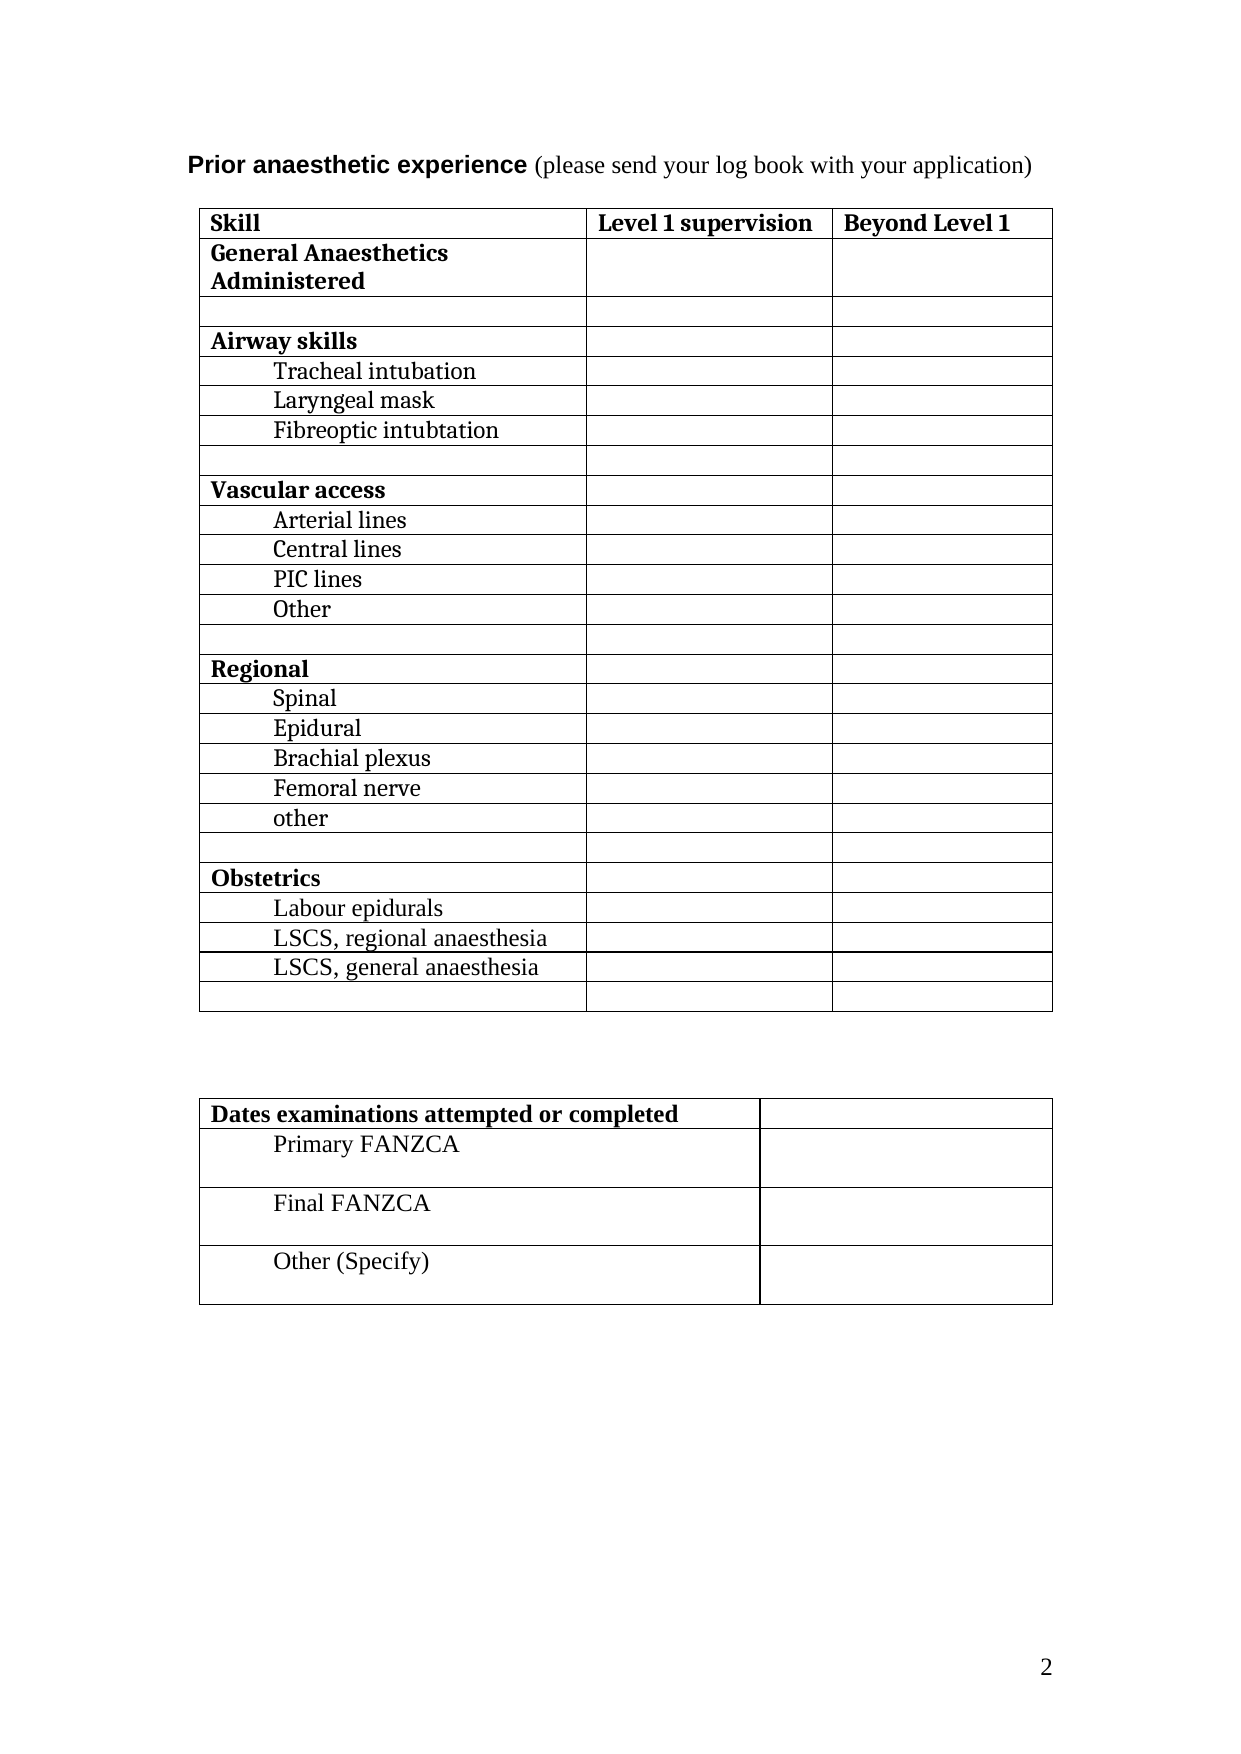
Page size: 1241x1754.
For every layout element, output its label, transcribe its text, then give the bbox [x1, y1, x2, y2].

table_header [761, 1099, 1052, 1128]
table_cell [587, 506, 832, 534]
table_cell Other (Specify) [200, 1246, 759, 1304]
table_cell General Anaesthetics Administered [200, 239, 586, 296]
table_cell Spinal [200, 684, 586, 713]
table_cell [833, 357, 1052, 385]
table_cell [833, 297, 1052, 326]
table_cell [587, 833, 832, 862]
table_cell Airway skills [200, 327, 586, 356]
text Prior anaesthetic experience (please send your log book with your application) [187, 150, 1053, 179]
table_cell [587, 684, 832, 713]
table_cell [833, 535, 1052, 564]
table_header Beyond Level 1 [833, 209, 1052, 237]
table_cell Primary FANZCA [200, 1129, 759, 1187]
table_cell Tracheal intubation [200, 357, 586, 385]
table_cell [833, 476, 1052, 504]
table_cell [833, 239, 1052, 296]
table_cell [833, 565, 1052, 594]
table_cell [833, 804, 1052, 832]
table_cell [833, 625, 1052, 653]
table_cell [587, 655, 832, 683]
table_header Dates examinations attempted or completed [200, 1099, 759, 1128]
table_cell [587, 386, 832, 415]
table_cell Obstetrics [200, 863, 586, 892]
table_cell Final FANZCA [200, 1188, 759, 1245]
table_cell other [200, 804, 586, 832]
table_cell Fibreoptic intubtation [200, 416, 586, 445]
table_cell LSCS, regional anaesthesia [200, 923, 586, 951]
table_cell Brachial plexus [200, 744, 586, 773]
table_cell Other [200, 595, 586, 624]
table_cell [833, 655, 1052, 683]
table_cell [833, 863, 1052, 892]
table_cell [833, 684, 1052, 713]
table_cell [761, 1129, 1052, 1187]
table_cell [587, 476, 832, 504]
table_header Skill [200, 209, 586, 237]
table_cell Central lines [200, 535, 586, 564]
table_cell Regional [200, 655, 586, 683]
table_cell Femoral nerve [200, 774, 586, 802]
table_cell [833, 327, 1052, 356]
table_cell [833, 982, 1052, 1011]
table_cell [833, 923, 1052, 951]
table_cell [200, 625, 586, 653]
table_cell [587, 625, 832, 653]
table_cell [587, 714, 832, 743]
table_cell [587, 893, 832, 922]
table_cell [200, 297, 586, 326]
table_cell [833, 714, 1052, 743]
table_cell [587, 239, 832, 296]
table_cell [587, 744, 832, 773]
table_cell [833, 416, 1052, 445]
table_cell [833, 833, 1052, 862]
table_cell Epidural [200, 714, 586, 743]
table_cell [587, 327, 832, 356]
table_cell [833, 953, 1052, 981]
table_cell [587, 595, 832, 624]
table_cell [833, 893, 1052, 922]
table_cell [833, 595, 1052, 624]
table_cell [761, 1246, 1052, 1304]
table_cell [833, 446, 1052, 475]
table_cell Laryngeal mask [200, 386, 586, 415]
table_header Level 1 supervision [587, 209, 832, 237]
table_cell [200, 982, 586, 1011]
table_cell [587, 982, 832, 1011]
table_cell [587, 863, 832, 892]
table_cell [587, 923, 832, 951]
table_cell Vascular access [200, 476, 586, 504]
table_cell [587, 416, 832, 445]
table_cell [761, 1188, 1052, 1245]
table_cell [587, 357, 832, 385]
table_cell [200, 833, 586, 862]
table_cell Arterial lines [200, 506, 586, 534]
table_cell [587, 804, 832, 832]
table_cell [587, 535, 832, 564]
table_cell [587, 565, 832, 594]
table_cell [200, 446, 586, 475]
table_cell lines [200, 565, 586, 594]
table_cell [833, 774, 1052, 802]
table_cell [587, 774, 832, 802]
table_cell [833, 506, 1052, 534]
table_cell [587, 953, 832, 981]
table_cell [587, 297, 832, 326]
table_cell [833, 744, 1052, 773]
table_cell LSCS, general anaesthesia [200, 953, 586, 981]
table_cell [833, 386, 1052, 415]
table_cell Labour epidurals [200, 893, 586, 922]
table_cell [587, 446, 832, 475]
